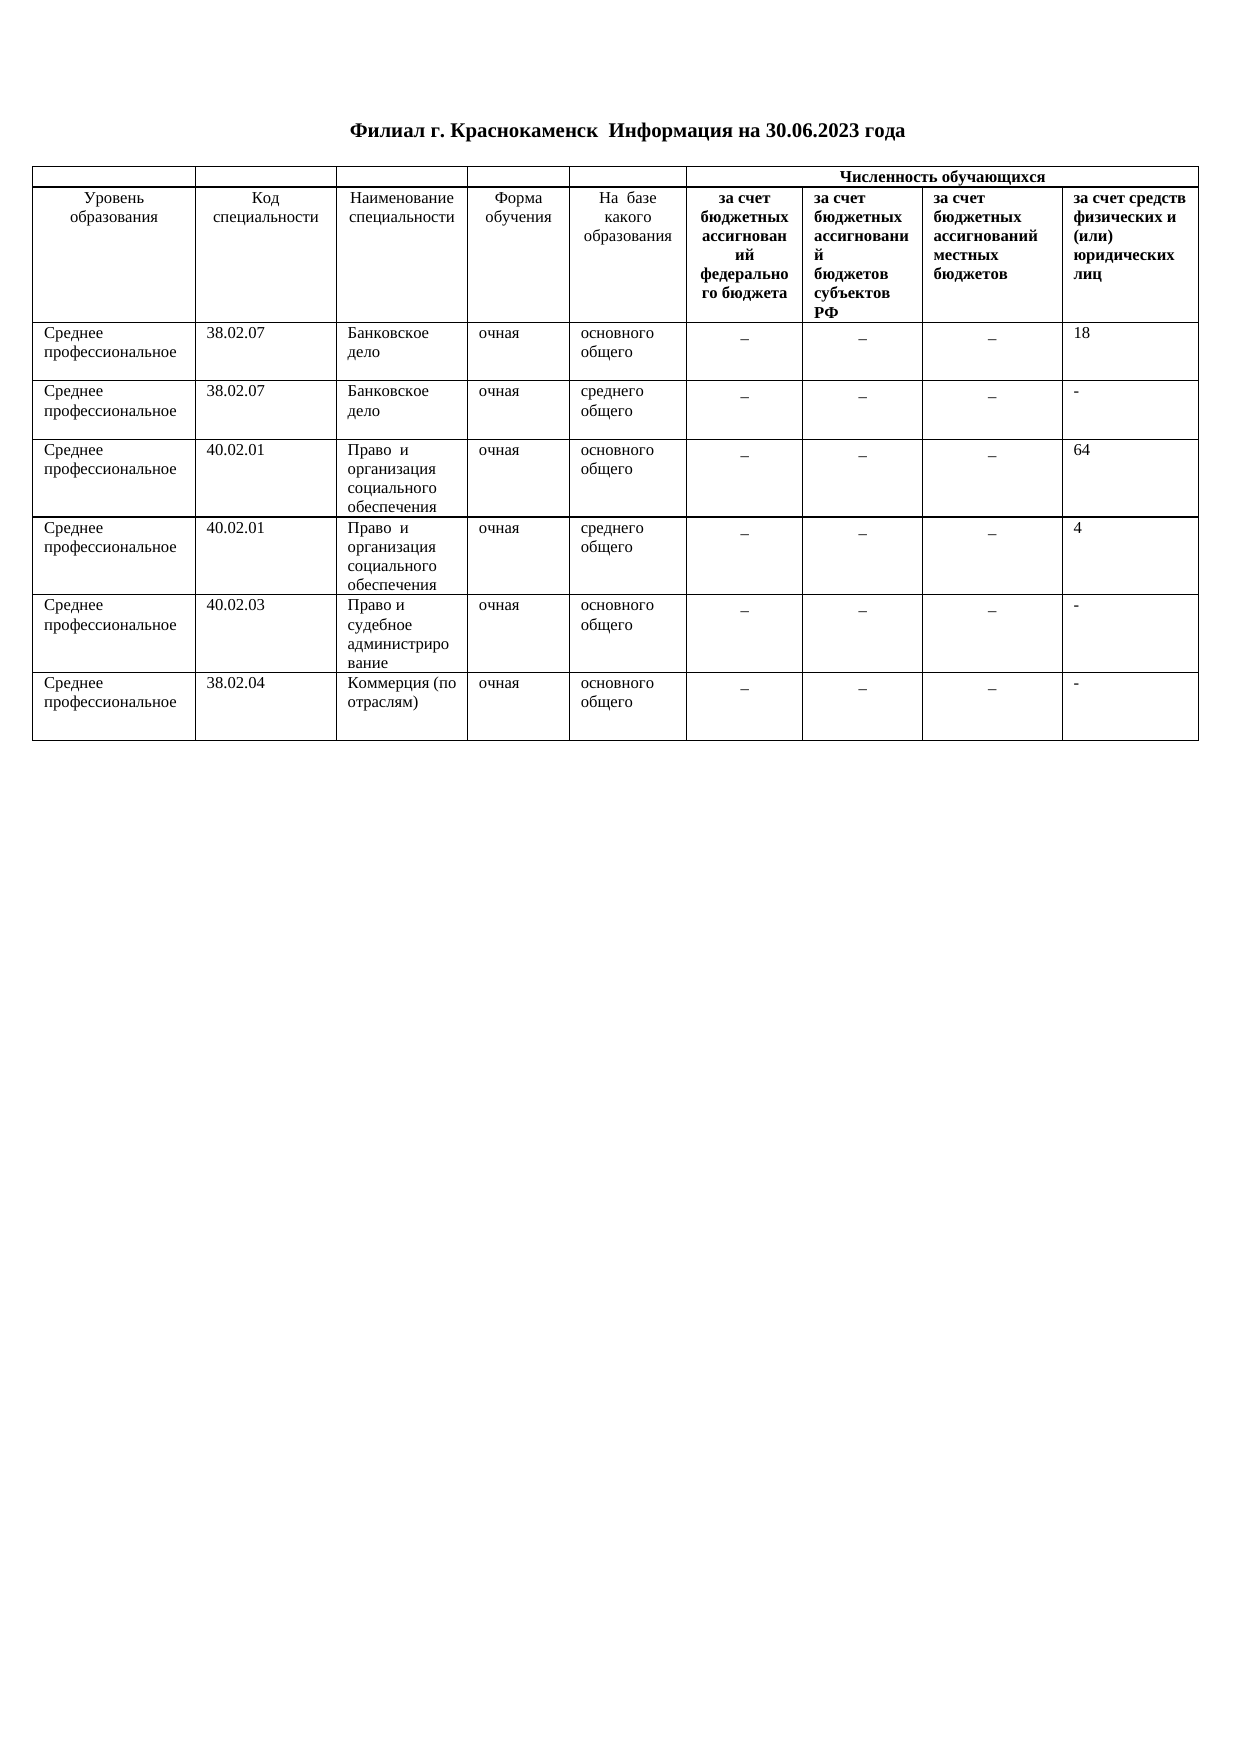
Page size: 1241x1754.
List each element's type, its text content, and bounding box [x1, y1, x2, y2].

table_cell На базе какого образования [570, 188, 686, 322]
table_cell Уровень образования [33, 188, 195, 322]
table_header [468, 167, 569, 186]
table_cell очная [468, 673, 569, 739]
table_cell 38.02.07 [196, 381, 336, 439]
table_cell Среднее профессиональное [33, 381, 195, 439]
table_cell _ [923, 595, 1062, 672]
table_cell за счет бюджетных ассигнований федерального бюджета [687, 188, 802, 322]
table_cell _ [923, 381, 1062, 439]
table_cell _ [687, 381, 802, 439]
table_cell Среднее профессиональное [33, 518, 195, 594]
table_cell очная [468, 323, 569, 380]
table_cell Среднее профессиональное [33, 595, 195, 672]
table_cell очная [468, 440, 569, 516]
table_cell Банковское дело [337, 323, 467, 380]
table_cell среднего общего [570, 381, 686, 439]
table_cell 40.02.03 [196, 595, 336, 672]
table_cell очная [468, 595, 569, 672]
table_cell очная [468, 518, 569, 594]
table_cell основного общего [570, 323, 686, 380]
table_cell _ [687, 595, 802, 672]
table_cell _ [803, 673, 922, 739]
table_cell - [1063, 673, 1198, 739]
table_cell _ [803, 440, 922, 516]
table_cell _ [803, 595, 922, 672]
table_cell _ [923, 440, 1062, 516]
table_cell среднего общего [570, 518, 686, 594]
table_cell Наименование специальности [337, 188, 467, 322]
table_cell _ [803, 518, 922, 594]
table_cell основного общего [570, 440, 686, 516]
table_cell за счет бюджетных ассигнований бюджетов субъектов РФ [803, 188, 922, 322]
table_cell 38.02.04 [196, 673, 336, 739]
table_cell Право и судебное администрирование [337, 595, 467, 672]
table_cell за счет бюджетных ассигнований местных бюджетов [923, 188, 1062, 322]
table_cell основного общего [570, 595, 686, 672]
table_cell 40.02.01 [196, 440, 336, 516]
table_cell 38.02.07 [196, 323, 336, 380]
table_cell - [1063, 595, 1198, 672]
table_cell Код специальности [196, 188, 336, 322]
table_cell Право и организация социального обеспечения [337, 518, 467, 594]
table_header [337, 167, 467, 186]
table_cell Форма обучения [468, 188, 569, 322]
table_cell 4 [1063, 518, 1198, 594]
table_cell 18 [1063, 323, 1198, 380]
table_cell Среднее профессиональное [33, 323, 195, 380]
table_cell _ [687, 518, 802, 594]
table_cell очная [468, 381, 569, 439]
table_cell за счет средств физических и (или) юридических лиц [1063, 188, 1198, 322]
table_cell Среднее профессиональное [33, 673, 195, 739]
table_cell _ [923, 518, 1062, 594]
table_cell Среднее профессиональное [33, 440, 195, 516]
table_header [570, 167, 686, 186]
table_header [33, 167, 195, 186]
table_cell _ [923, 323, 1062, 380]
table_cell - [1063, 381, 1198, 439]
table_cell 64 [1063, 440, 1198, 516]
table_cell Банковское дело [337, 381, 467, 439]
table_cell основного общего [570, 673, 686, 739]
table_cell _ [923, 673, 1062, 739]
table_cell 40.02.01 [196, 518, 336, 594]
table_cell _ [687, 323, 802, 380]
table_header Численность обучающихся [687, 167, 1198, 186]
table_cell _ [687, 673, 802, 739]
table_header [196, 167, 336, 186]
table_cell _ [803, 381, 922, 439]
table_cell _ [803, 323, 922, 380]
table_cell Коммерция (по отраслям) [337, 673, 467, 739]
table_cell _ [687, 440, 802, 516]
text Филиал г. Краснокаменск Информация на 30.06.2023 года [103, 118, 1152, 142]
table_cell Право и организация социального обеспечения [337, 440, 467, 516]
